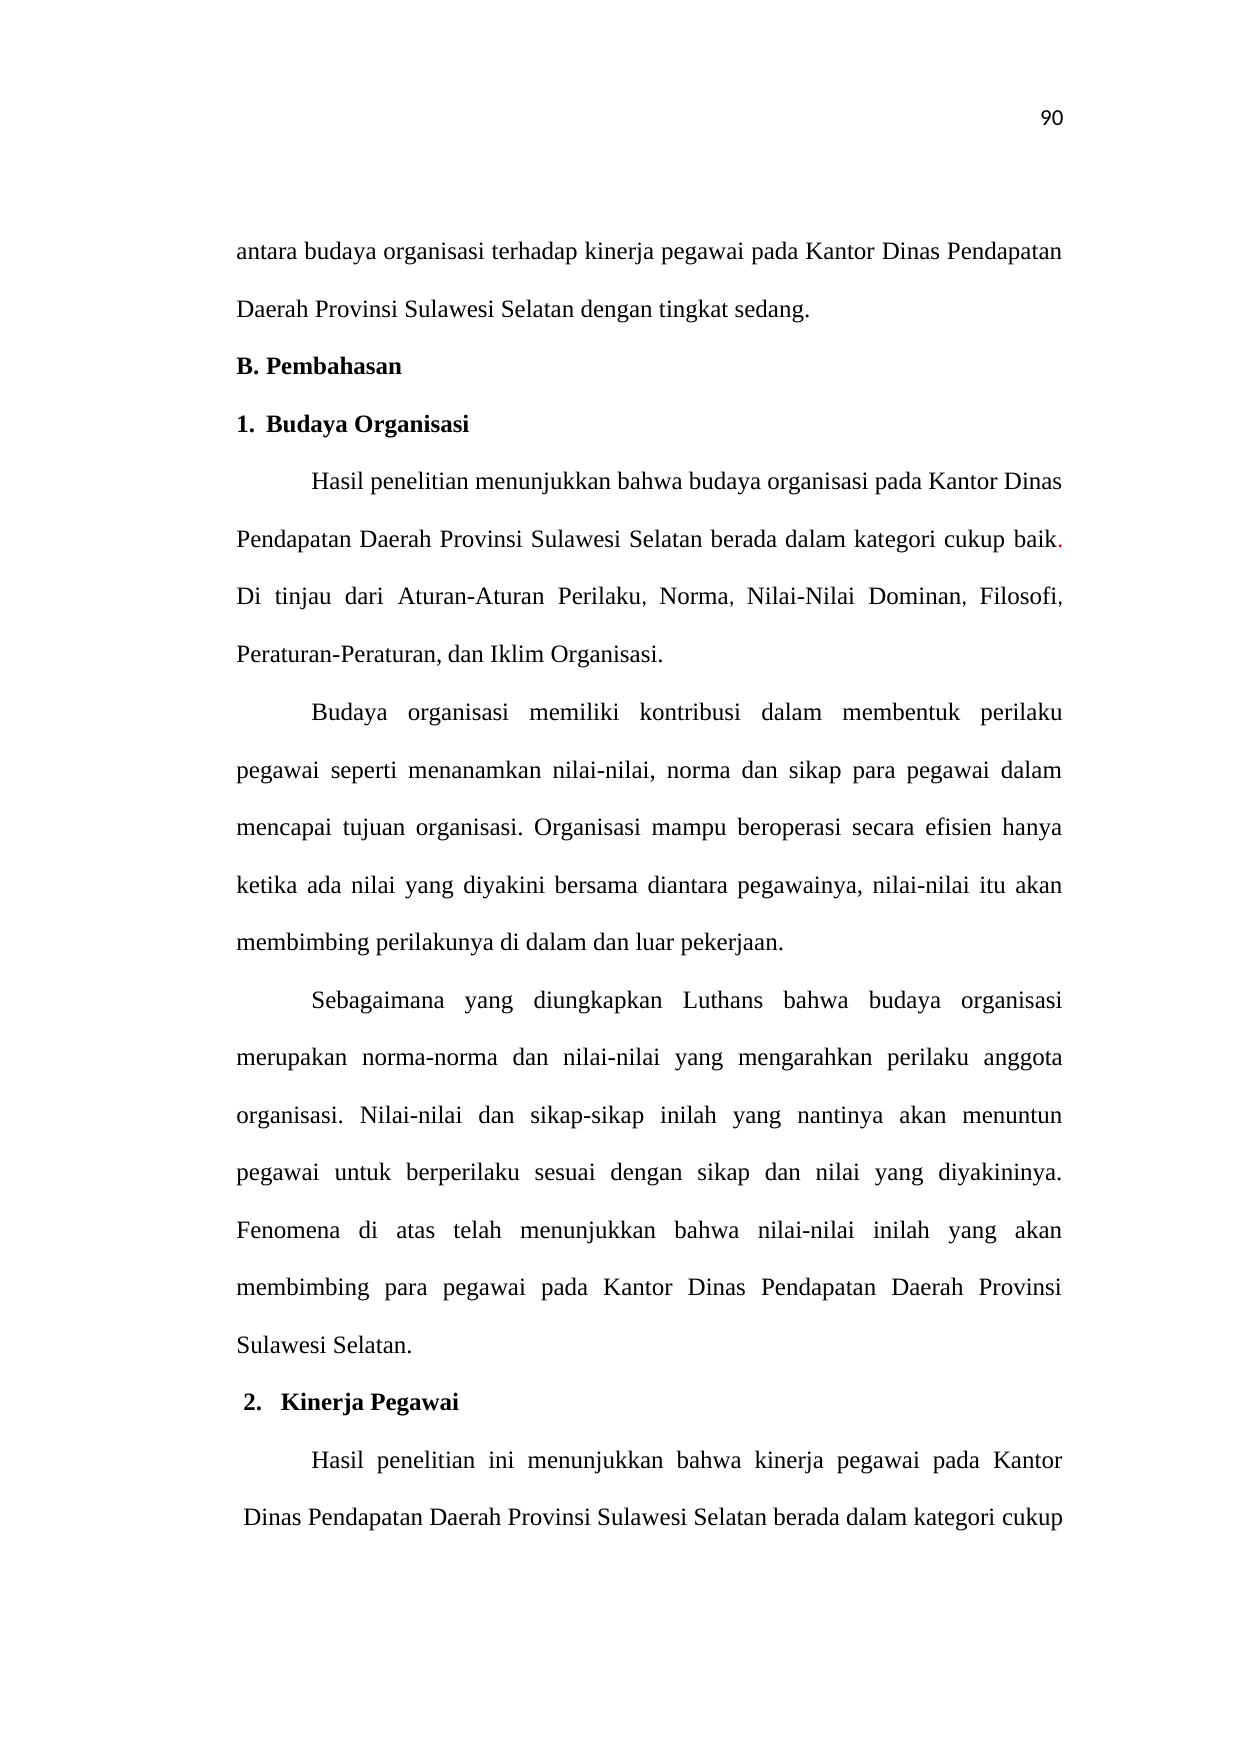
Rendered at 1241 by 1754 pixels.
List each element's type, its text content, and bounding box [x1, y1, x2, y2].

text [236, 236, 1063, 322]
text Budaya organisasi memiliki kontribusi dalam membentuk perilaku pegawai seperti menanamkan nilai-nilai, norma dan sikap para pegawai dalam mencapai tujuan organisasi. Organisasi mampu beroperasi secara efisien hanya ketika ada nilai yang diyakini bersama diantara pegawainya, nilai-nilai itu akan membimbing perilakunya di dalam dan luar pekerjaan. [236, 697, 1063, 956]
list Pembahasan [236, 351, 1063, 380]
list Budaya Organisasi [236, 409, 1063, 437]
text Hasil penelitian menunjukkan bahwa budaya organisasi pada Kantor Dinas Pendapatan Daerah Provinsi Sulawesi Selatan berada dalam kategori cukup baik. Di tinjau dari Aturan-Aturan Perilaku, Norma, Nilai-Nilai Dominan, Filosofi, Peraturan-Peraturan, dan Iklim Organisasi. [236, 466, 1063, 668]
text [243, 1445, 1063, 1531]
list Kinerja Pegawai [243, 1387, 1063, 1416]
text Sebagaimana yang diungkapkan Luthans bahwa budaya organisasi merupakan norma-norma dan nilai-nilai yang mengarahkan perilaku anggota organisasi. Nilai-nilai dan sikap-sikap inilah yang nantinya akan menuntun pegawai untuk berperilaku sesuai dengan sikap dan nilai yang diyakininya. Fenomena di atas telah menunjukkan bahwa nilai-nilai inilah yang akan membimbing para pegawai pada Kantor Dinas Pendapatan Daerah Provinsi Sulawesi Selatan. [236, 985, 1063, 1358]
